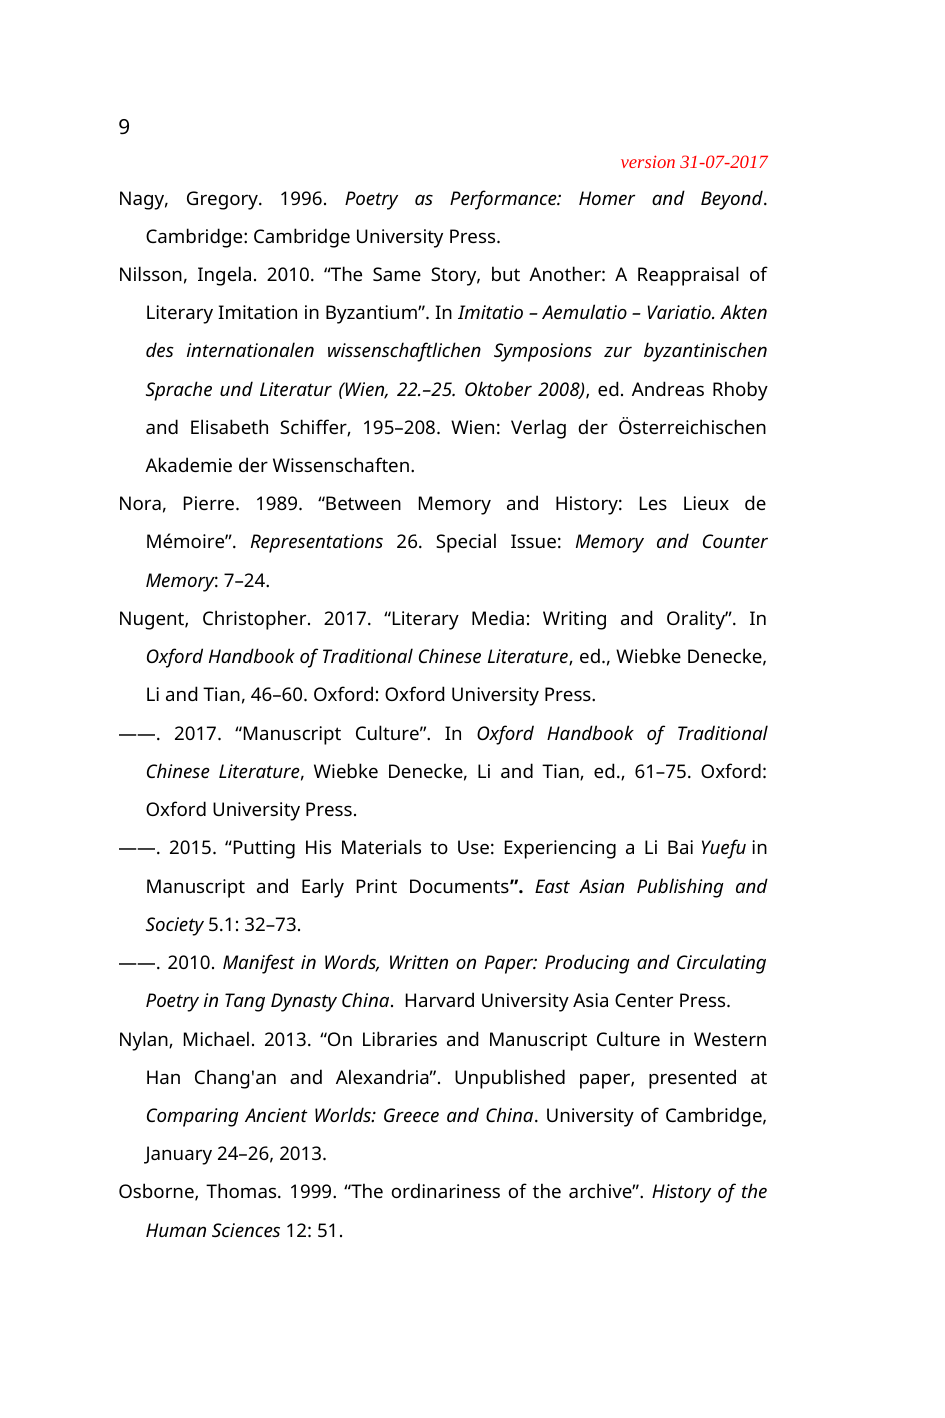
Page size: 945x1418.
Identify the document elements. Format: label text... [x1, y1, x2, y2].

text Nagy, Gregory. 1996. Poetry as Performance: Homer and Beyond. Cambridge: Cambridge University Press. [118, 185, 768, 248]
text ——. 2017. “Manuscript Culture”. In Oxford Handbook of Traditional Chinese Literature, Wiebke Denecke, Li and Tian, ed., 61–75. Oxford: Oxford University Press. [118, 720, 768, 822]
text Nugent, Christopher. 2017. “Literary Media: Writing and Orality”. In Oxford Handbook of Traditional Chinese Literature, ed., Wiebke Denecke, Li and Tian, 46–60. Oxford: Oxford University Press. [118, 605, 768, 707]
text Nora, Pierre. 1989. “Between Memory and History: Les Lieux de Mémoire”. Representations 26. Special Issue: Memory and Counter Memory: 7–24. [118, 491, 768, 593]
text Nilsson, Ingela. 2010. “The Same Story, but Another: A Reappraisal of Literary Imitation in Byzantium”. In Imitatio – Aemulatio – Variatio. Akten des internationalen wissenschaftlichen Symposions zur byzantinischen Sprache und Literatur (Wien, 22.–25. Oktober 2008), ed. Andreas Rhoby and Elisabeth Schiffer, 195–208. Wien: Verlag der Österreichischen Akademie der Wissenschaften. [118, 261, 768, 478]
text Osborne, Thomas. 1999. “The ordinariness of the archive”. History of the Human Sciences 12: 51. [118, 1179, 768, 1242]
text Nylan, Michael. 2013. “On Libraries and Manuscript Culture in Western Han Chang'an and Alexandria”. Unpublished paper, presented at Comparing Ancient Worlds: Greece and China. University of Cambridge, January 24–26, 2013. [118, 1026, 768, 1166]
text ——. 2010. Manifest in Words, Written on Paper: Producing and Circulating Poetry in Tang Dynasty China. Harvard University Asia Center Press. [118, 949, 768, 1013]
text ——. 2015. “Putting His Materials to Use: Experiencing a Li Bai Yuefu in Manuscript and Early Print Documents”. East Asian Publishing and Society 5.1: 32–73. [118, 835, 768, 937]
